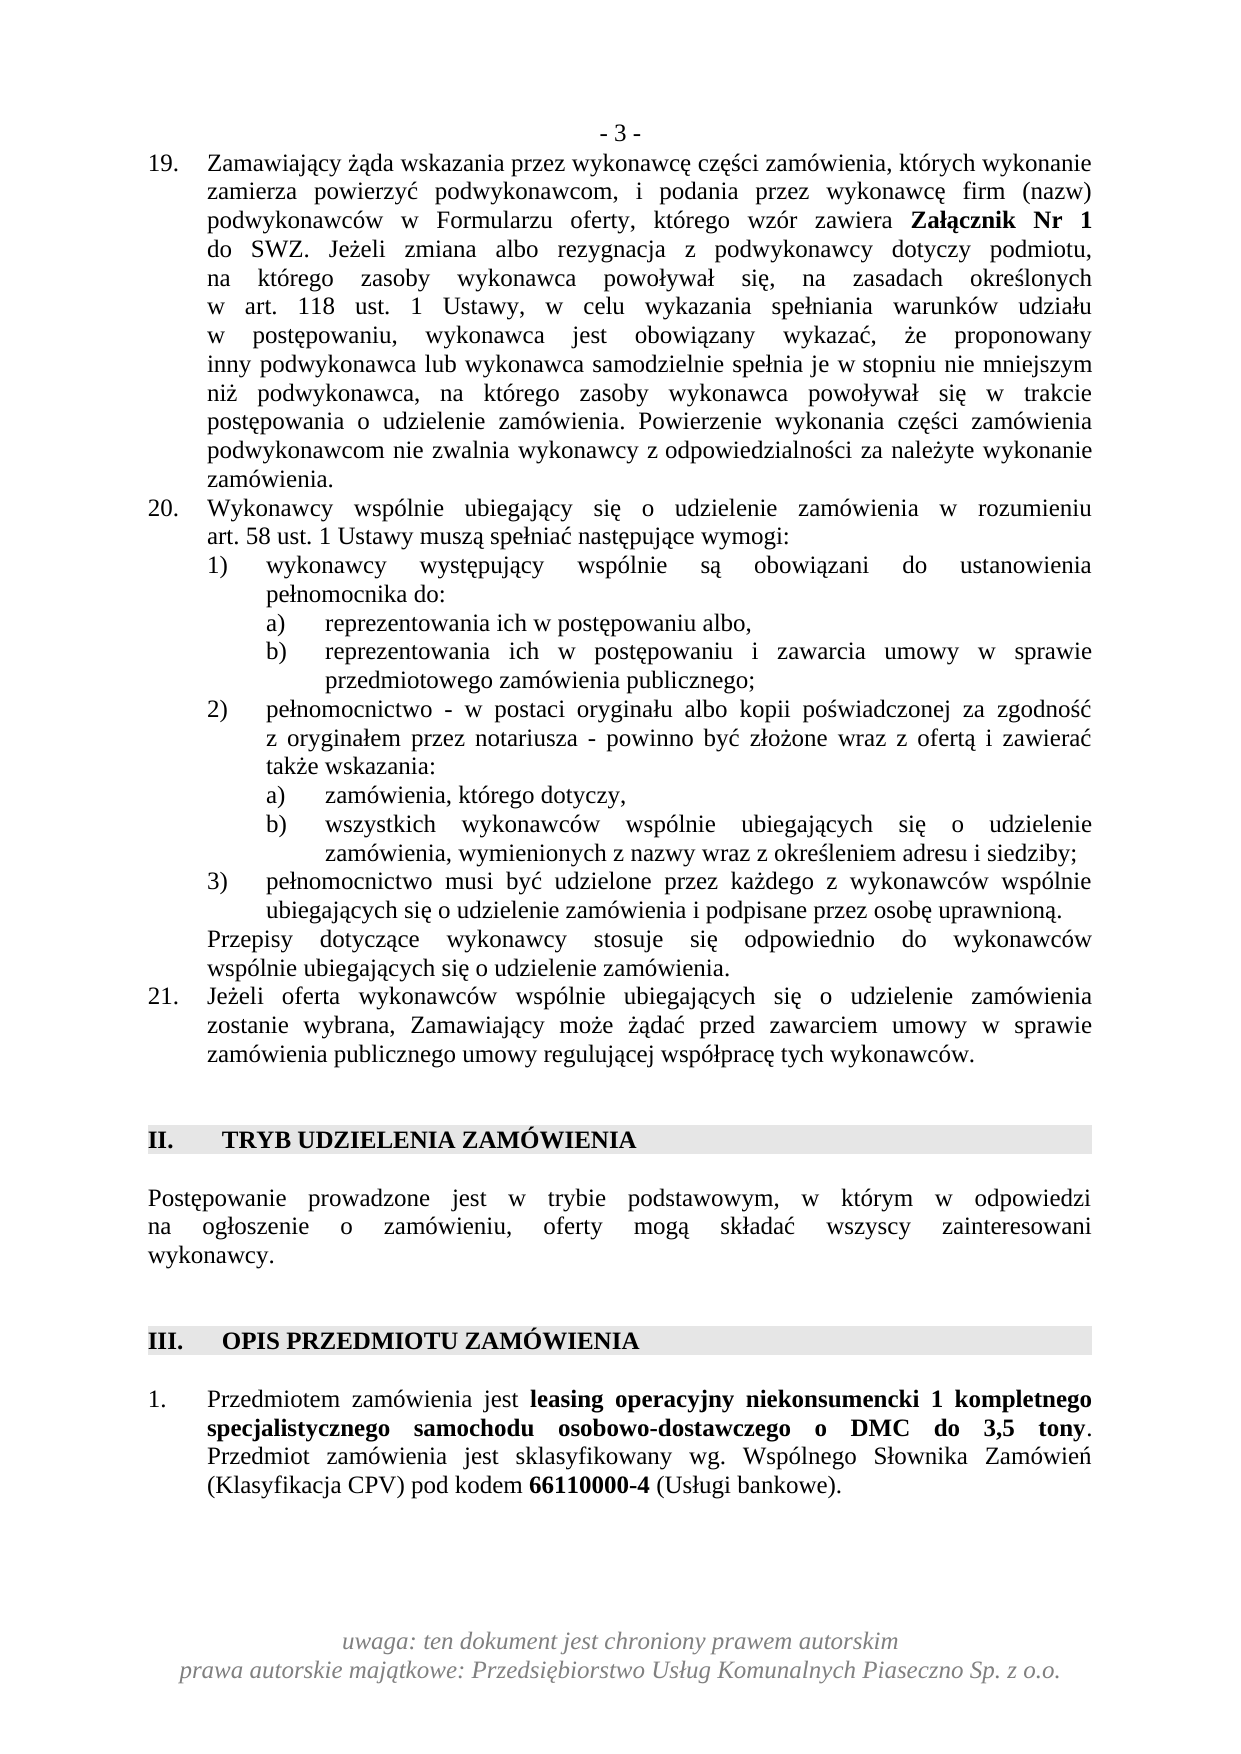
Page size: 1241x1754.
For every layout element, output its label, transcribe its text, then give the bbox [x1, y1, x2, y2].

text a) zamówienia, którego dotyczy, [266, 780, 1092, 809]
text II. TRYB UDZIELENIA ZAMÓWIENIA [148, 1125, 1092, 1154]
text 3) pełnomocnictwo musi być udzielone przez każdego z wykonawców wspólnie ubiegających się o udzielenie zamówienia i podpisane przez osobę uprawnioną. [207, 866, 1092, 924]
text 1) wykonawcy występujący wspólnie są obowiązani do ustanowienia pełnomocnika do: [207, 550, 1092, 608]
text Postępowanie prowadzone jest w trybie podstawowym, w którym w odpowiedzi na ogłoszenie o zamówieniu, oferty mogą składać wszyscy zainteresowani wykonawcy. [148, 1183, 1092, 1269]
text III. OPIS PRZEDMIOTU ZAMÓWIENIA [148, 1326, 1092, 1355]
text 1. Przedmiotem zamówienia jest leasing operacyjny niekonsumencki 1 kompletnego specjalistycznego samochodu osobowo-dostawczego o DMC do 3,5 tony. Przedmiot zamówienia jest sklasyfikowany wg. Wspólnego Słownika Zamówień (Klasyfikacja CPV) pod kodem 66110000-4 (Usługi bankowe). [148, 1384, 1092, 1499]
list Wykonawcy wspólnie ubiegający się o udzielenie zamówienia w rozumieniu art. 58 ust. 1 Ustawy muszą spełniać następujące wymogi: [148, 493, 1092, 550]
text 2) pełnomocnictwo - w postaci oryginału albo kopii poświadczonej za zgodność z oryginałem przez notariusza - powinno być złożone wraz z ofertą i zawierać także wskazania: [207, 694, 1092, 780]
text b) reprezentowania ich w postępowaniu i zawarcia umowy w sprawie przedmiotowego zamówienia publicznego; [266, 636, 1092, 694]
text b) wszystkich wykonawców wspólnie ubiegających się o udzielenie zamówienia, wymienionych z nazwy wraz z określeniem adresu i siedziby; [266, 809, 1092, 866]
text a) reprezentowania ich w postępowaniu albo, [266, 608, 1092, 636]
list Jeżeli oferta wykonawców wspólnie ubiegających się o udzielenie zamówienia zostanie wybrana, Zamawiający może żądać przed zawarciem umowy w sprawie zamówienia publicznego umowy regulującej współpracę tych wykonawców. [148, 981, 1092, 1068]
text Przepisy dotyczące wykonawcy stosuje się odpowiednio do wykonawców wspólnie ubiegających się o udzielenie zamówienia. [207, 924, 1092, 981]
list Zamawiający żąda wskazania przez wykonawcę części zamówienia, których wykonanie zamierza powierzyć podwykonawcom, i podania przez wykonawcę firm (nazw) podwykonawców w Formularzu oferty, którego wzór zawiera Załącznik Nr 1 do SWZ. Jeżeli zmiana albo rezygnacja z podwykonawcy dotyczy podmiotu, na którego zasoby wykonawca powoływał się, na zasadach określonych w art. 118 ust. 1 Ustawy, w celu wykazania spełniania warunków udziału w postępowaniu, wykonawca jest obowiązany wykazać, że proponowany inny podwykonawca lub wykonawca samodzielnie spełnia je w stopniu nie mniejszym niż podwykonawca, na którego zasoby wykonawca powoływał się w trakcie postępowania o udzielenie zamówienia. Powierzenie wykonania części zamówienia podwykonawcom nie zwalnia wykonawcy z odpowiedzialności za należyte wykonanie zamówienia. [148, 148, 1092, 493]
